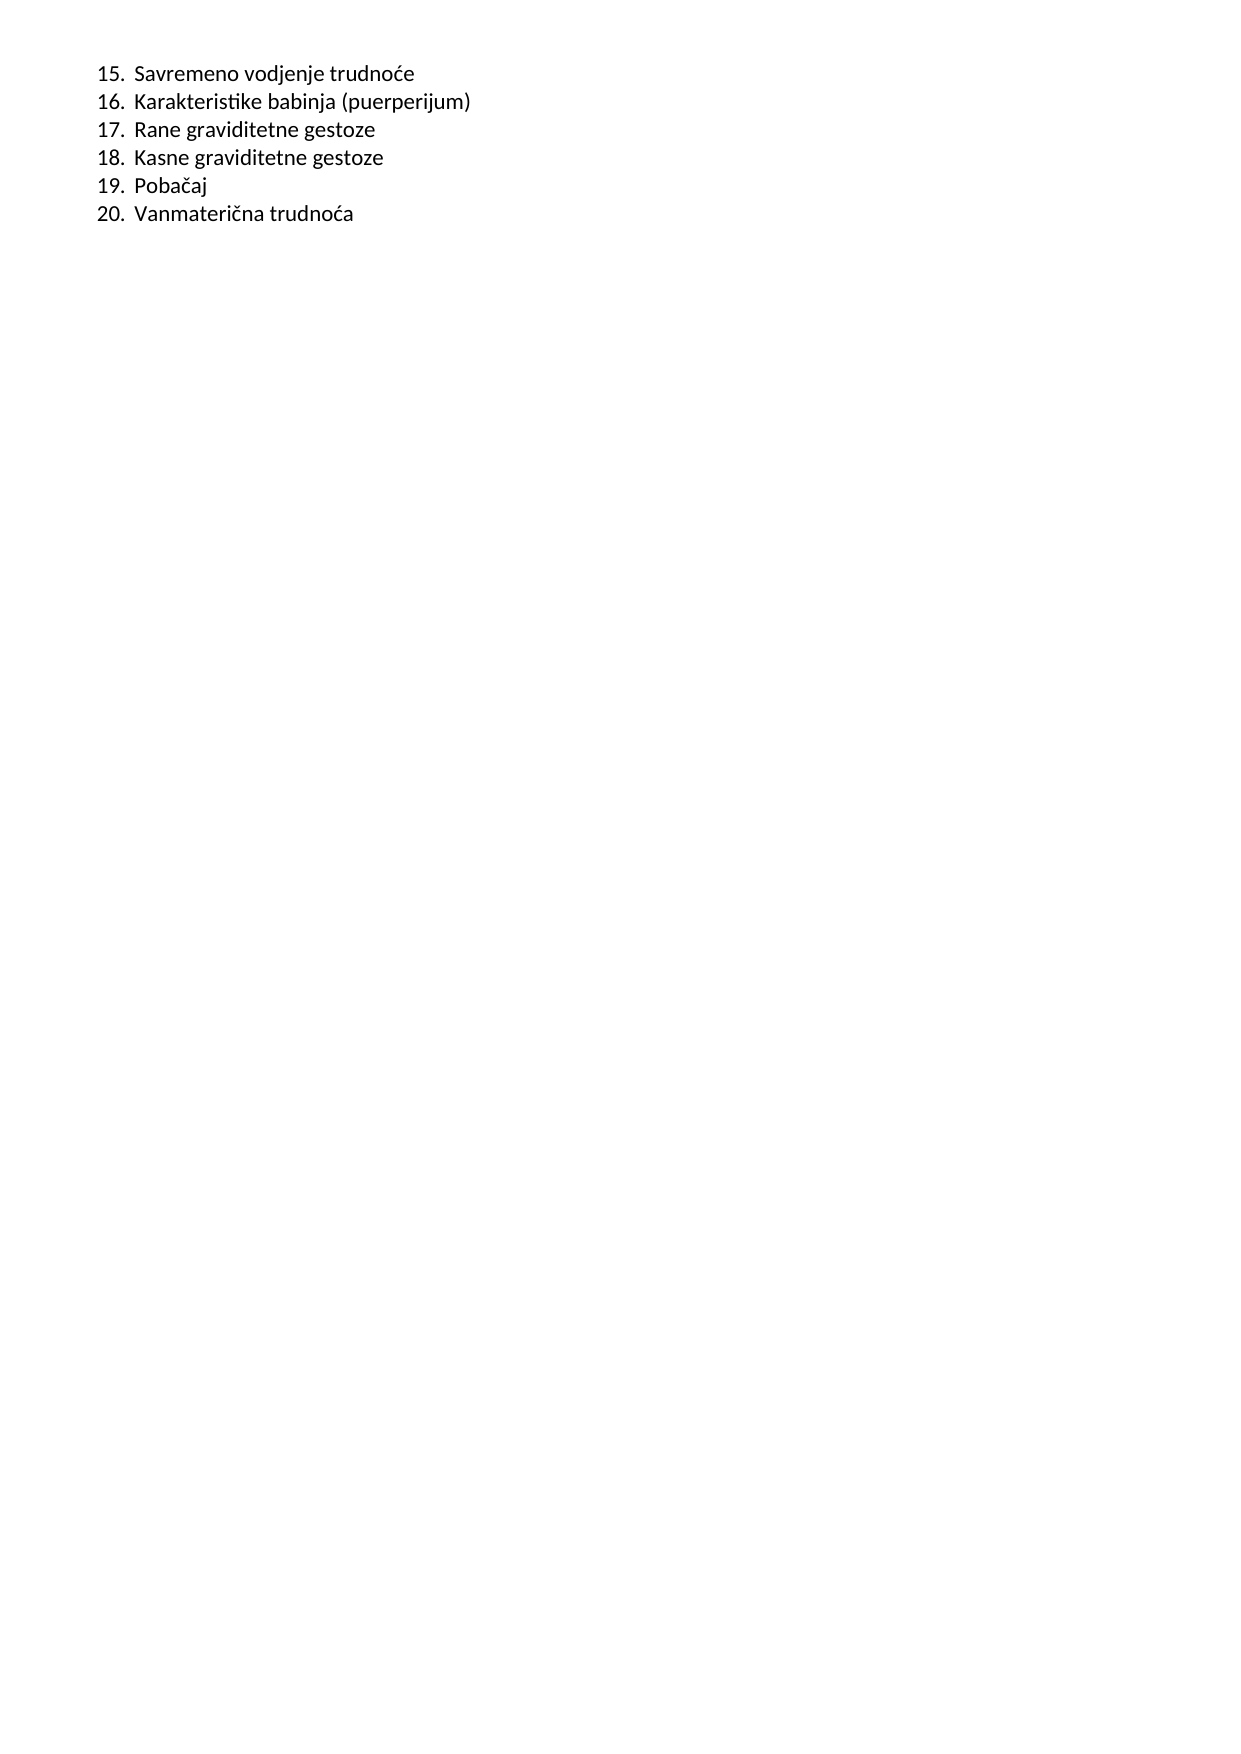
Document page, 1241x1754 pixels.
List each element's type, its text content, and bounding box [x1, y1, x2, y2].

list Karakteristike babinja (puerperijum) [97, 87, 1181, 115]
list Pobačaj [97, 171, 1181, 199]
list Vanmaterična trudnoća [97, 199, 1181, 227]
list Rane graviditetne gestoze [97, 115, 1181, 143]
list Savremeno vodjenje trudnoće [97, 59, 1181, 87]
list Kasne graviditetne gestoze [97, 143, 1181, 171]
